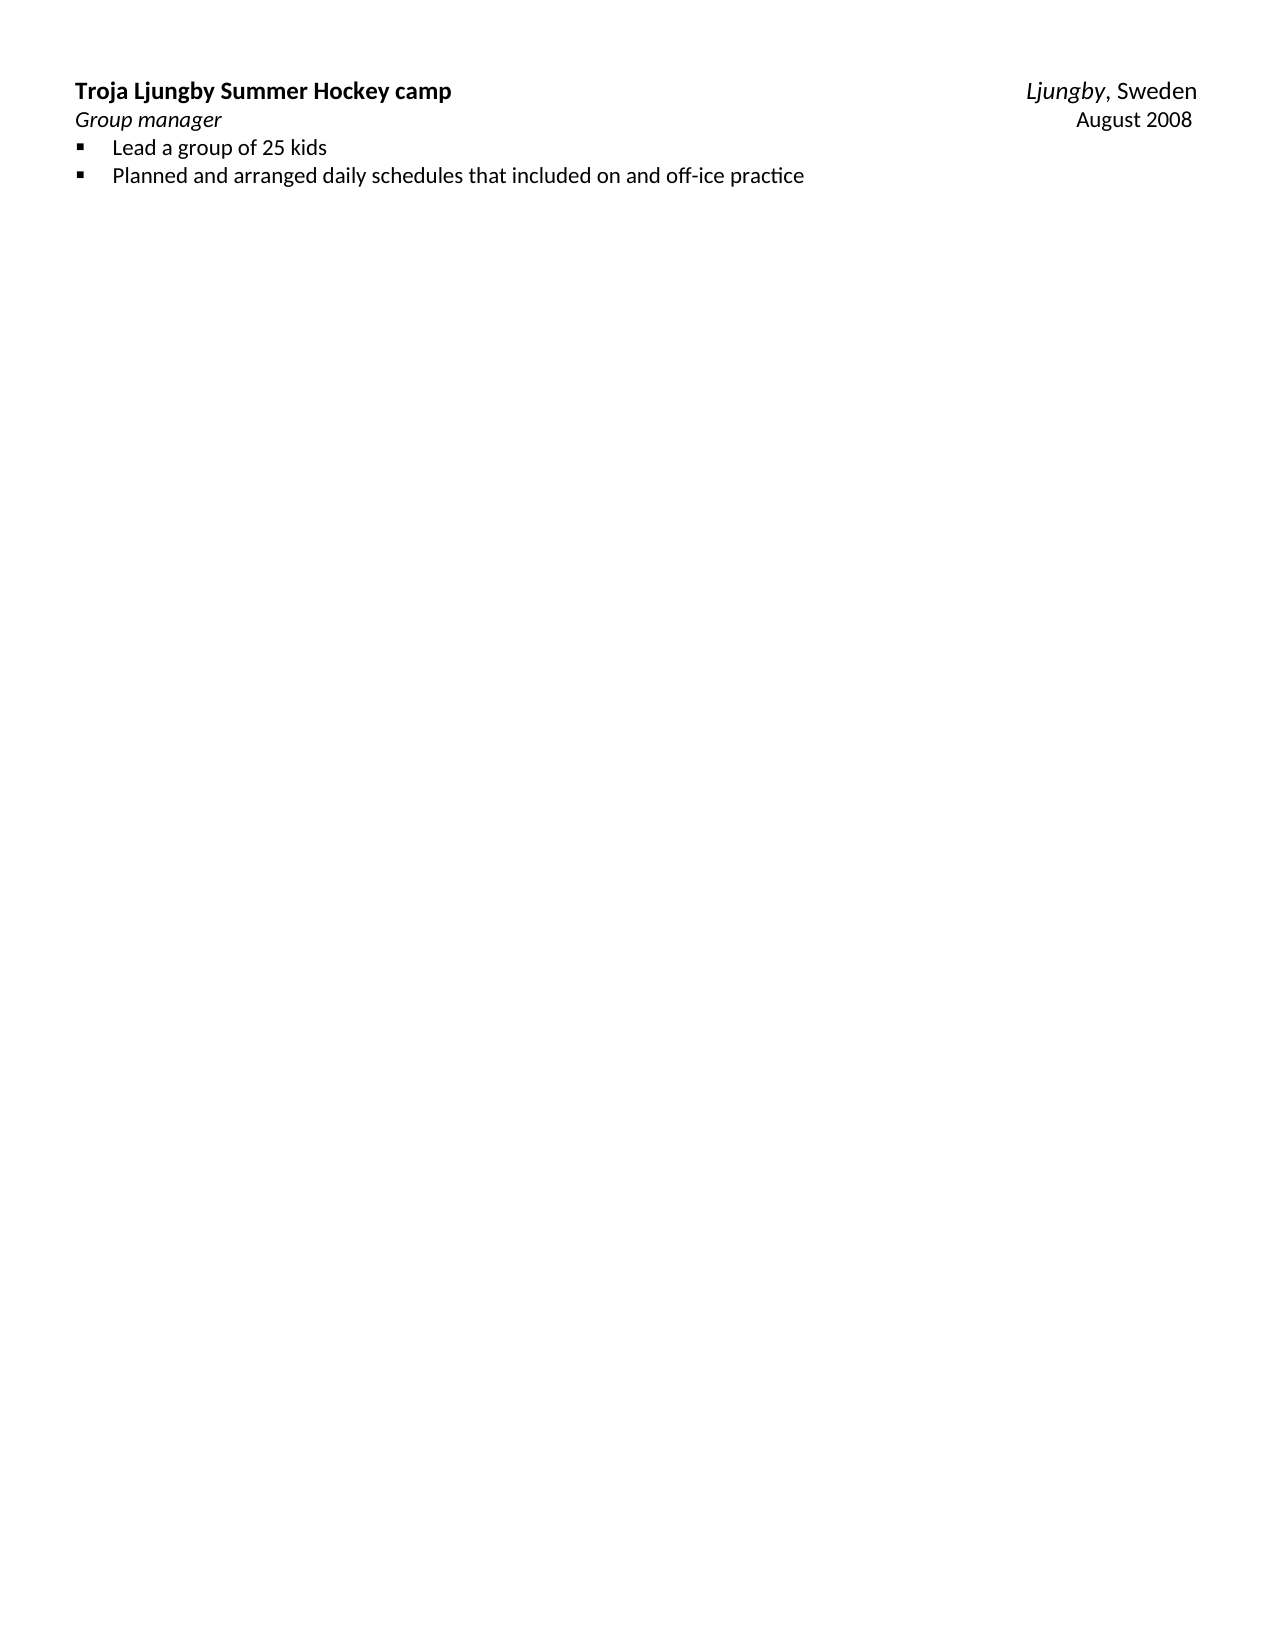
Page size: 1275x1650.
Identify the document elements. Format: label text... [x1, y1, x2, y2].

text Troja Ljungby Summer Hockey camp Ljungby, Sweden [75, 75, 1200, 106]
list Planned and arranged daily schedules that included on and off-ice practice [75, 162, 1200, 189]
text Group manager August 2008 [75, 106, 1200, 133]
list Lead a group of 25 kids [75, 133, 1200, 162]
